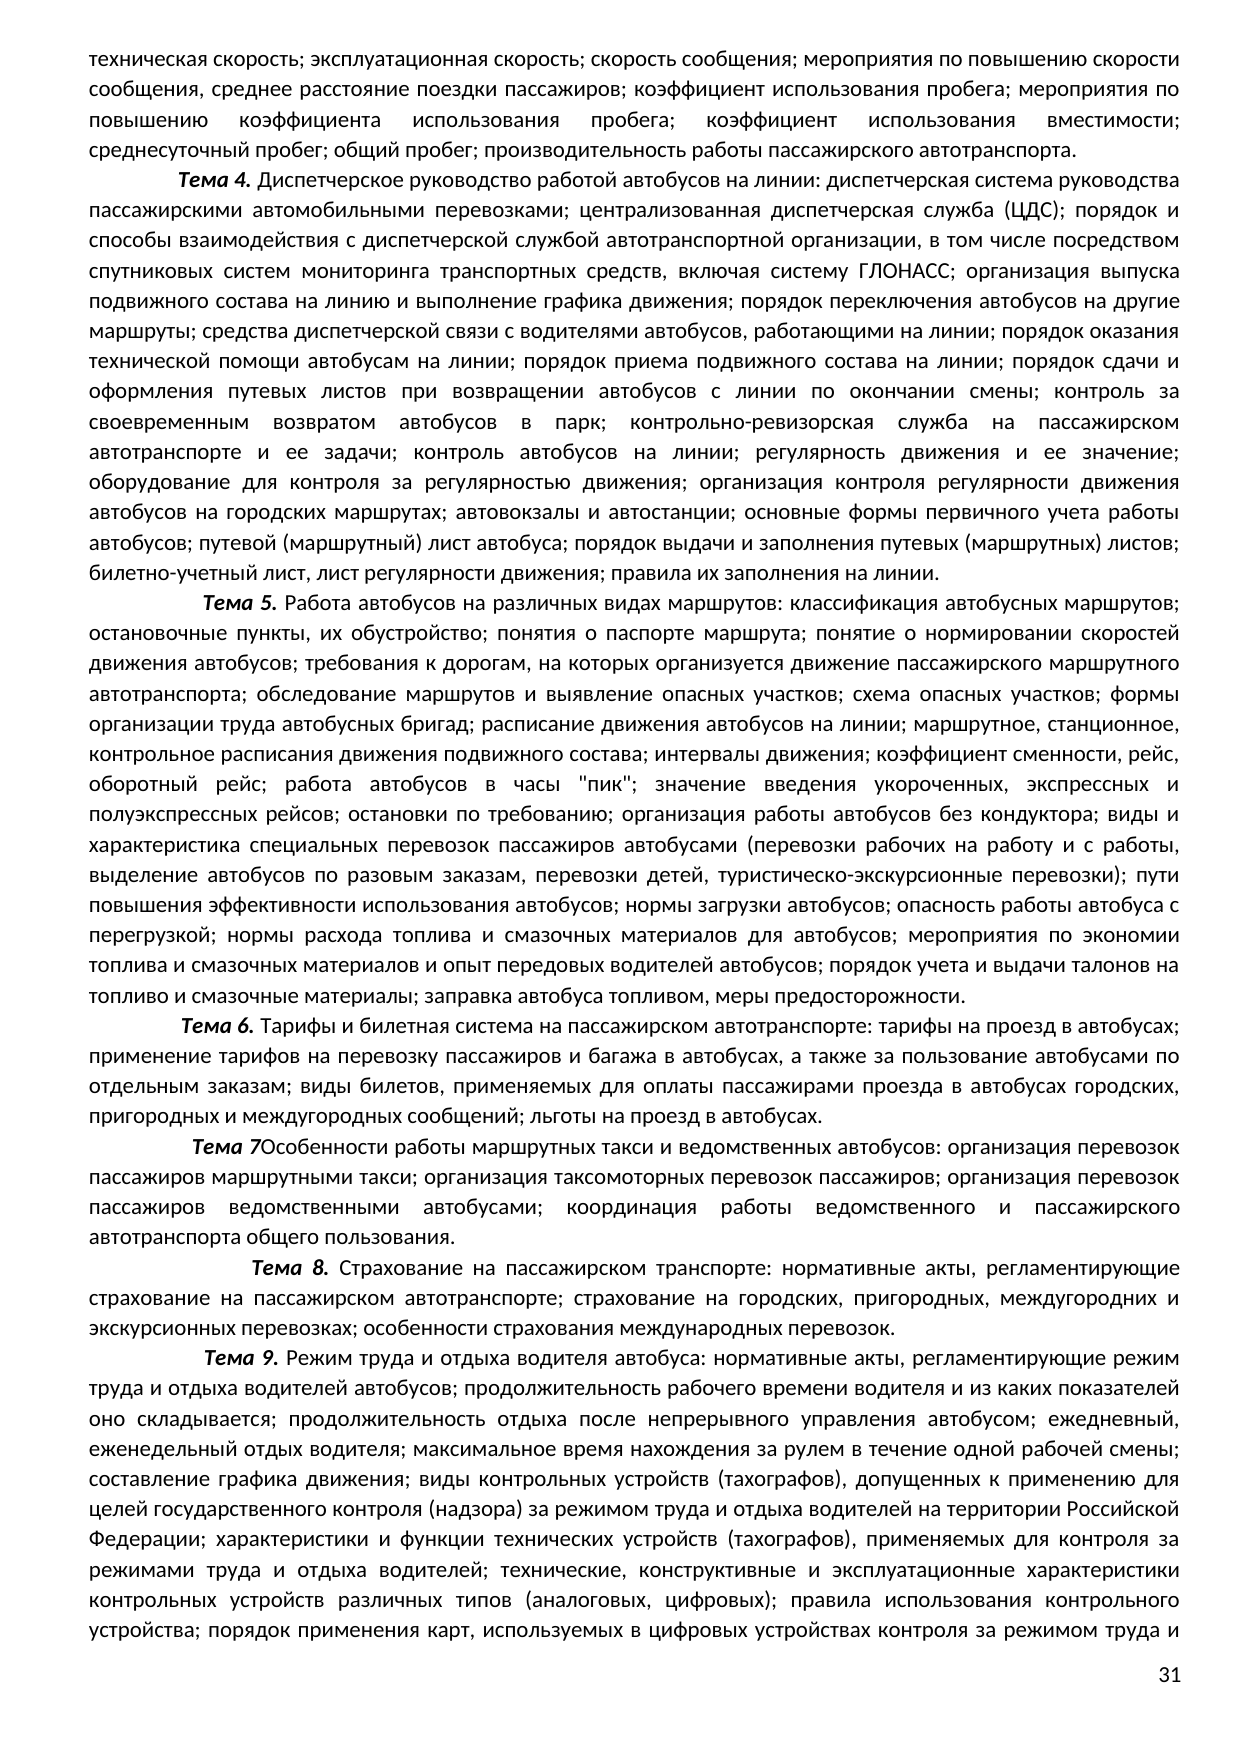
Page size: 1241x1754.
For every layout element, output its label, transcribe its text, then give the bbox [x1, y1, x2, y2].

text Тема 5. Работа автобусов на различных видах маршрутов: классификация автобусных маршрутов; остановочные пункты, их обустройство; понятия о паспорте маршрута; понятие о нормировании скоростей движения автобусов; требования к дорогам, на которых организуется движение пассажирского маршрутного автотранспорта; обследование маршрутов и выявление опасных участков; схема опасных участков; формы организации труда автобусных бригад; расписание движения автобусов на линии; маршрутное, станционное, контрольное расписания движения подвижного состава; интервалы движения; коэффициент сменности, рейс, оборотный рейс; работа автобусов в часы "пик"; значение введения укороченных, экспрессных и полуэкспрессных рейсов; остановки по требованию; организация работы автобусов без кондуктора; виды и характеристика специальных перевозок пассажиров автобусами (перевозки рабочих на работу и с работы, выделение автобусов по разовым заказам, перевозки детей, туристическо-экскурсионные перевозки); пути повышения эффективности использования автобусов; нормы загрузки автобусов; опасность работы автобуса с перегрузкой; нормы расхода топлива и смазочных материалов для автобусов; мероприятия по экономии топлива и смазочных материалов и опыт передовых водителей автобусов; порядок учета и выдачи талонов на топливо и смазочные материалы; заправка автобуса топливом, меры предосторожности. [89, 588, 1181, 1009]
text Тема 6. Тарифы и билетная система на пассажирском автотранспорте: тарифы на проезд в автобусах; применение тарифов на перевозку пассажиров и багажа в автобусах, а также за пользование автобусами по отдельным заказам; виды билетов, применяемых для оплаты пассажирами проезда в автобусах городских, пригородных и междугородных сообщений; льготы на проезд в автобусах. [89, 1011, 1181, 1130]
text Тема 7Особенности работы маршрутных такси и ведомственных автобусов: организация перевозок пассажиров маршрутными такси; организация таксомоторных перевозок пассажиров; организация перевозок пассажиров ведомственными автобусами; координация работы ведомственного и пассажирского автотранспорта общего пользования. [89, 1132, 1181, 1251]
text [89, 44, 1181, 163]
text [89, 1343, 1181, 1643]
text Тема 8. Страхование на пассажирском транспорте: нормативные акты, регламентирующие страхование на пассажирском автотранспорте; страхование на городских, пригородных, междугородних и экскурсионных перевозках; особенности страхования международных перевозок. [89, 1253, 1181, 1341]
text Тема 4. Диспетчерское руководство работой автобусов на линии: диспетчерская система руководства пассажирскими автомобильными перевозками; централизованная диспетчерская служба (ЦДС); порядок и способы взаимодействия с диспетчерской службой автотранспортной организации, в том числе посредством спутниковых систем мониторинга транспортных средств, включая систему ГЛОНАСС; организация выпуска подвижного состава на линию и выполнение графика движения; порядок переключения автобусов на другие маршруты; средства диспетчерской связи с водителями автобусов, работающими на линии; порядок оказания технической помощи автобусам на линии; порядок приема подвижного состава на линии; порядок сдачи и оформления путевых листов при возвращении автобусов с линии по окончании смены; контроль за своевременным возвратом автобусов в парк; контрольно-ревизорская служба на пассажирском автотранспорте и ее задачи; контроль автобусов на линии; регулярность движения и ее значение; оборудование для контроля за регулярностью движения; организация контроля регулярности движения автобусов на городских маршрутах; автовокзалы и автостанции; основные формы первичного учета работы автобусов; путевой (маршрутный) лист автобуса; порядок выдачи и заполнения путевых (маршрутных) листов; билетно-учетный лист, лист регулярности движения; правила их заполнения на линии. [89, 165, 1181, 586]
